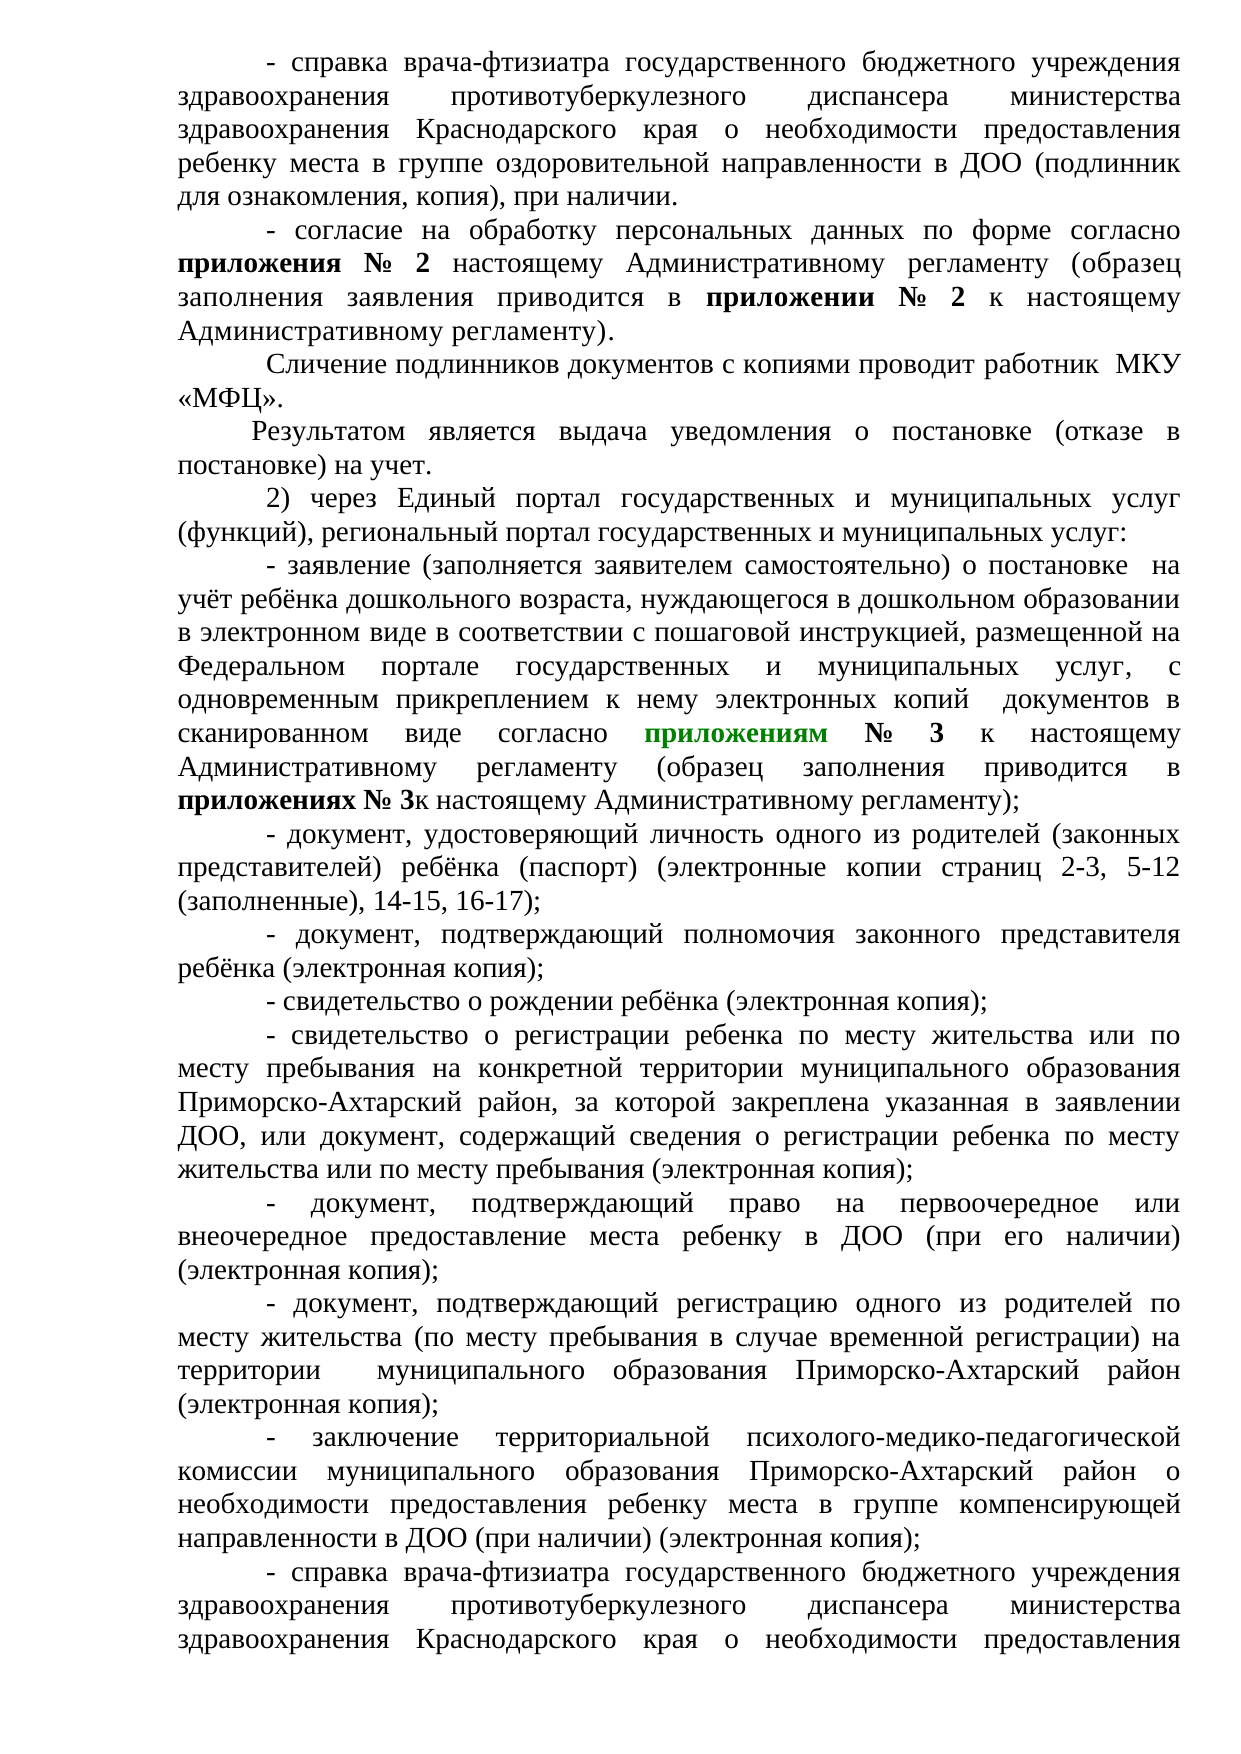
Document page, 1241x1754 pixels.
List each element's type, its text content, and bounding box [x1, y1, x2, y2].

text - согласие на обработку персональных данных по форме согласно приложения № 2 настоящему Административному регламенту (образец заполнения заявления приводится в приложении № 2 к настоящему Административному регламенту). [177, 212, 1181, 346]
text 2) через Единый портал государственных и муниципальных услуг (функций), региональный портал государственных и муниципальных услуг: [177, 480, 1181, 547]
text - справка врача-фтизиатра государственного бюджетного учреждения здравоохранения противотуберкулезного диспансера министерства здравоохранения Краснодарского края о необходимости предоставления ребенку места в группе оздоровительной направленности в ДОО (подлинник для ознакомления, копия), при наличии. [177, 44, 1181, 212]
text - документ, подтверждающий регистрацию одного из родителей по месту жительства (по месту пребывания в случае временной регистрации) на территории муниципального образования Приморско-Ахтарский район (электронная копия); [177, 1285, 1181, 1419]
text - заявление (заполняется заявителем самостоятельно) о постановке на учёт ребёнка дошкольного возраста, нуждающегося в дошкольном образовании в электронном виде в соответствии с пошаговой инструкцией, размещенной на Федеральном портале государственных и муниципальных услуг, с одновременным прикреплением к нему электронных копий документов в сканированном виде согласно приложениям № 3 к настоящему Административному регламенту (образец заполнения приводится в приложениях № 3к настоящему Административному регламенту); [177, 547, 1181, 816]
text - заключение территориальной психолого-медико-педагогической комиссии муниципального образования Приморско-Ахтарский район о необходимости предоставления ребенку места в группе компенсирующей направленности в ДОО (при наличии) (электронная копия); [177, 1419, 1181, 1554]
text - документ, удостоверяющий личность одного из родителей (законных представителей) ребёнка (паспорт) (электронные копии страниц 2-3, 5-12 (заполненные), 14-15, 16-17); [177, 816, 1181, 916]
text Сличение подлинников документов с копиями проводит работник МКУ «МФЦ». [177, 346, 1181, 413]
text - свидетельство о регистрации ребенка по месту жительства или по месту пребывания на конкретной территории муниципального образования Приморско-Ахтарский район, за которой закреплена указанная в заявлении ДОО, или документ, содержащий сведения о регистрации ребенка по месту жительства или по месту пребывания (электронная копия); [177, 1017, 1181, 1185]
text Результатом является выдача уведомления о постановке (отказе в постановке) на учет. [177, 413, 1181, 480]
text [177, 1554, 1181, 1654]
text - документ, подтверждающий право на первоочередное или внеочередное предоставление места ребенку в ДОО (при его наличии) (электронная копия); [177, 1185, 1181, 1285]
text - документ, подтверждающий полномочия законного представителя ребёнка (электронная копия); [177, 916, 1181, 983]
text - свидетельство о рождении ребёнка (электронная копия); [177, 983, 1181, 1017]
